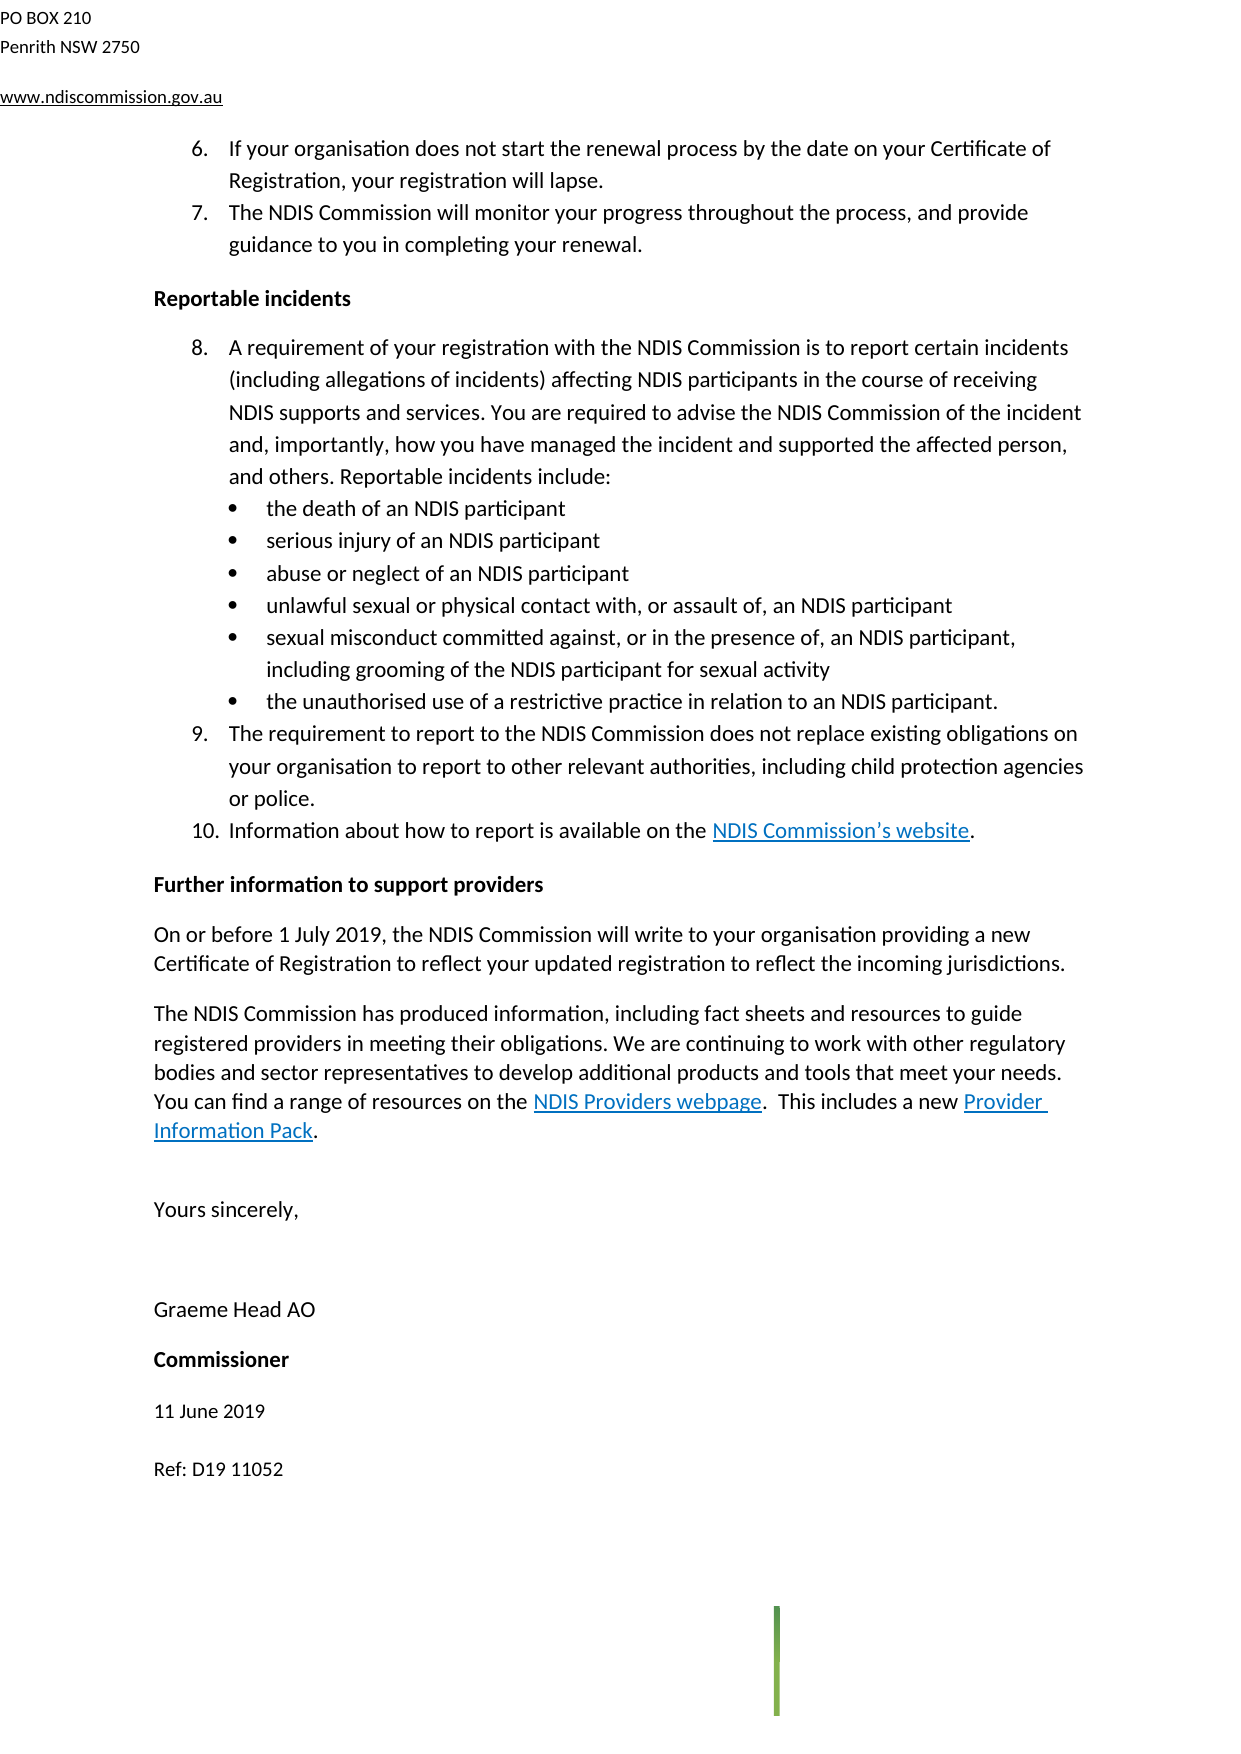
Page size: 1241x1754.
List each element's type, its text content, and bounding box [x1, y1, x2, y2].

text Graeme Head AO [153, 1294, 1087, 1323]
text Commissioner [153, 1344, 1087, 1373]
text The NDIS Commission has produced information, including fact sheets and resources to guide registered providers in meeting their obligations. We are continuing to work with other regulatory bodies and sector representatives to develop additional products and tools that meet your needs. You can find a range of resources on the NDIS Providers webpage. This includes a new Provider Information Pack. [153, 998, 1087, 1144]
text Yours sincerely, [153, 1165, 1087, 1223]
list A requirement of your registration with the NDIS Commission is to report certain incidents (including allegations of incidents) affecting NDIS participants in the course of receiving NDIS supports and services. You are required to advise the NDIS Commission of the incident and, importantly, how you have managed the incident and supported the affected person, and others. Reportable incidents include: [191, 333, 1087, 490]
list abuse or neglect of an NDIS participant [228, 559, 1087, 587]
list If your organisation does not start the renewal process by the date on your Certificate of Registration, your registration will lapse. [191, 134, 1087, 194]
list the death of an NDIS participant [228, 494, 1087, 522]
list the unauthorised use of a restrictive practice in relation to an NDIS participant. [228, 687, 1087, 715]
list Information about how to report is available on the NDIS Commission’s website. [191, 816, 1087, 844]
list sexual misconduct committed against, or in the presence of, an NDIS participant, including grooming of the NDIS participant for sexual activity [228, 623, 1087, 683]
list The requirement to report to the NDIS Commission does not replace existing obligations on your organisation to report to other relevant authorities, including child protection agencies or police. [191, 719, 1087, 812]
list unlawful sexual or physical contact with, or assault of, an NDIS participant [228, 591, 1087, 619]
text On or before 1 July 2019, the NDIS Commission will write to your organisation providing a new Certificate of Registration to reflect your updated registration to reflect the incoming jurisdictions. [153, 919, 1087, 977]
list serious injury of an NDIS participant [228, 526, 1087, 554]
list The NDIS Commission will monitor your progress throughout the process, and provide guidance to you in completing your renewal. [191, 198, 1087, 258]
text 11 June 2019 Ref: D19 11052 [153, 1394, 1087, 1482]
text Further information to support providers [153, 869, 1087, 898]
text Reportable incidents [153, 283, 1087, 312]
